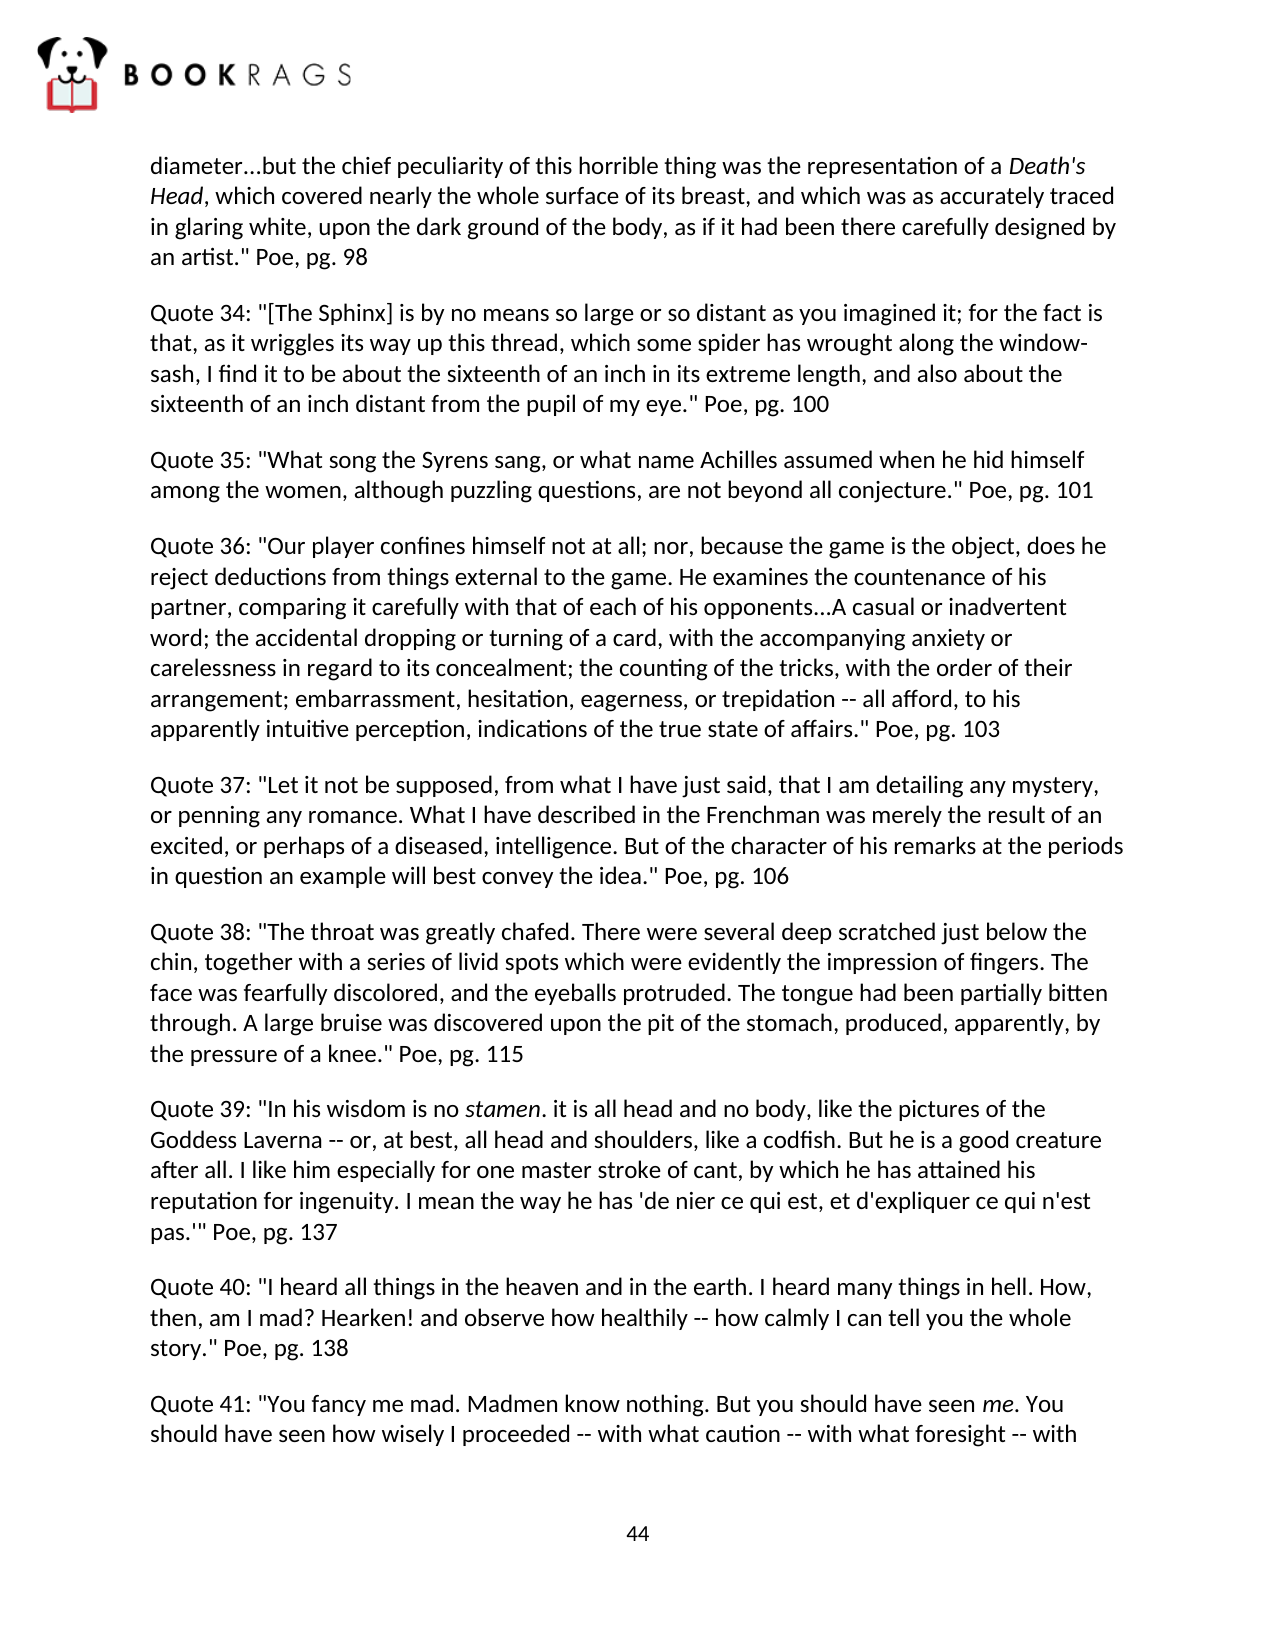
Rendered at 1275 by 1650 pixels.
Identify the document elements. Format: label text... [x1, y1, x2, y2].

text Quote 36: "Our player confines himself not at all; nor, because the game is the object, does he reject deductions from things external to the game. He examines the countenance of his partner, comparing it carefully with that of each of his opponents...A casual or inadvertent word; the accidental dropping or turning of a card, with the accompanying anxiety or carelessness in regard to its concealment; the counting of the tricks, with the order of their arrangement; embarrassment, hesitation, eagerness, or trepidation -- all afford, to his apparently intuitive perception, indications of the true state of affairs." Poe, pg. 103 [150, 530, 1125, 744]
text Quote 34: "[The Sphinx] is by no means so large or so distant as you imagined it; for the fact is that, as it wriggles its way up this thread, which some spider has wrought along the window-sash, I find it to be about the sixteenth of an inch in its extreme length, and also about the sixteenth of an inch distant from the pupil of my eye." Poe, pg. 100 [150, 297, 1125, 419]
text Quote 38: "The throat was greatly chafed. There were several deep scratched just below the chin, together with a series of livid spots which were evidently the impression of fingers. The face was fearfully discolored, and the eyeballs protruded. The tongue had been partially bitten through. A large bruise was discovered upon the pit of the stomach, produced, apparently, by the pressure of a knee." Poe, pg. 115 [150, 916, 1125, 1068]
text Quote 40: "I heard all things in the heaven and in the earth. I heard many things in hell. How, then, am I mad? Hearken! and observe how healthily -- how calmly I can tell you the whole story." Poe, pg. 138 [150, 1271, 1125, 1363]
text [150, 150, 1125, 272]
text Quote 37: "Let it not be supposed, from what I have just said, that I am detailing any mystery, or penning any romance. What I have described in the Frenchman was merely the result of an excited, or perhaps of a diseased, intelligence. But of the character of his remarks at the periods in question an example will best convey the idea." Poe, pg. 106 [150, 769, 1125, 891]
text Quote 39: "In his wisdom is no stamen. it is all head and no body, like the pictures of the Goddess Laverna -- or, at best, all head and shoulders, like a codfish. But he is a good creature after all. I like him especially for one master stroke of cant, by which he has attained his reputation for ingenuity. I mean the way he has 'de nier ce qui est, et d'expliquer ce qui n'est pas.'" Poe, pg. 137 [150, 1093, 1125, 1246]
picture [37, 37, 351, 113]
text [150, 1388, 1125, 1449]
text Quote 35: "What song the Syrens sang, or what name Achilles assumed when he hid himself among the women, although puzzling questions, are not beyond all conjecture." Poe, pg. 101 [150, 444, 1125, 505]
